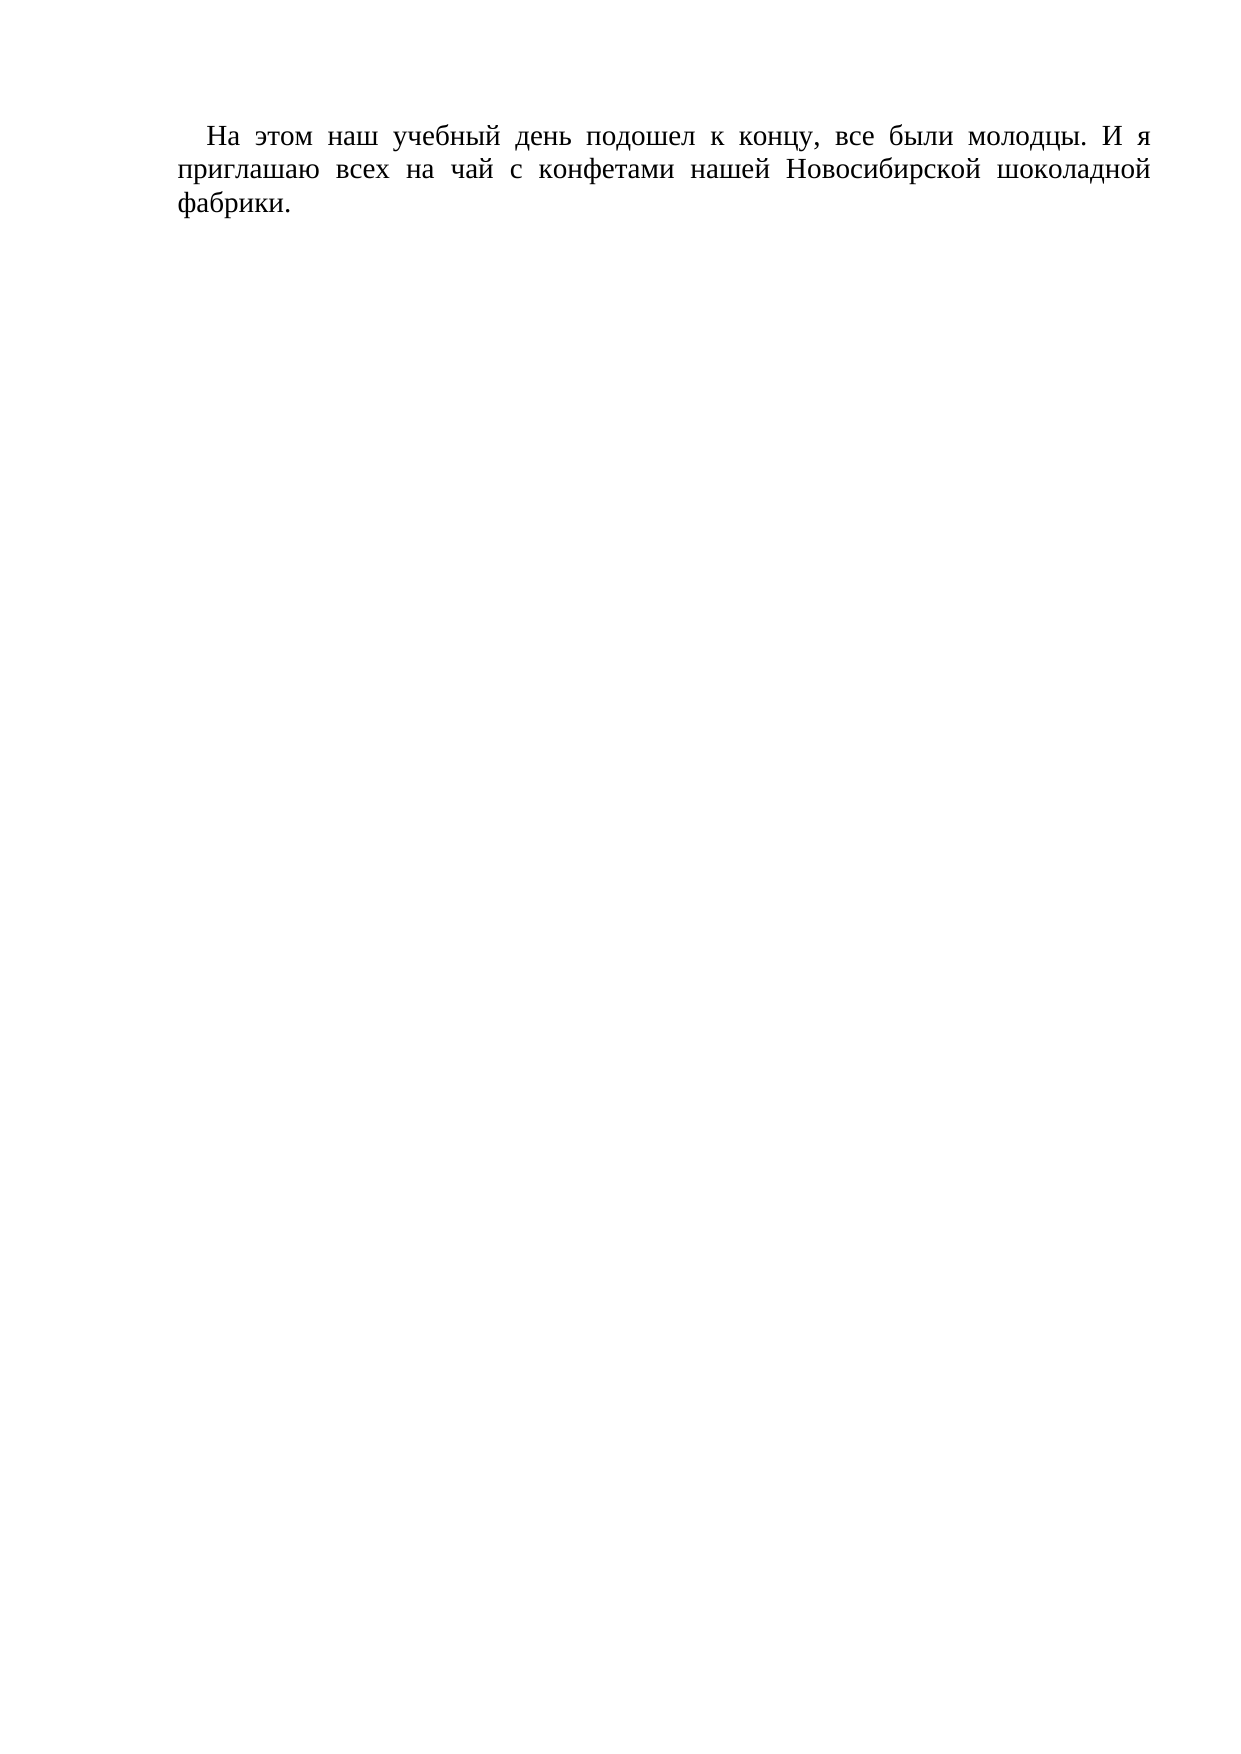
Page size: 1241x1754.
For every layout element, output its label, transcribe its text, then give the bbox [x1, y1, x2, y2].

list На этом наш учебный день подошел к концу, все были молодцы. И я приглашаю всех на чай с конфетами нашей Новосибирской шоколадной фабрики. [177, 118, 1152, 219]
